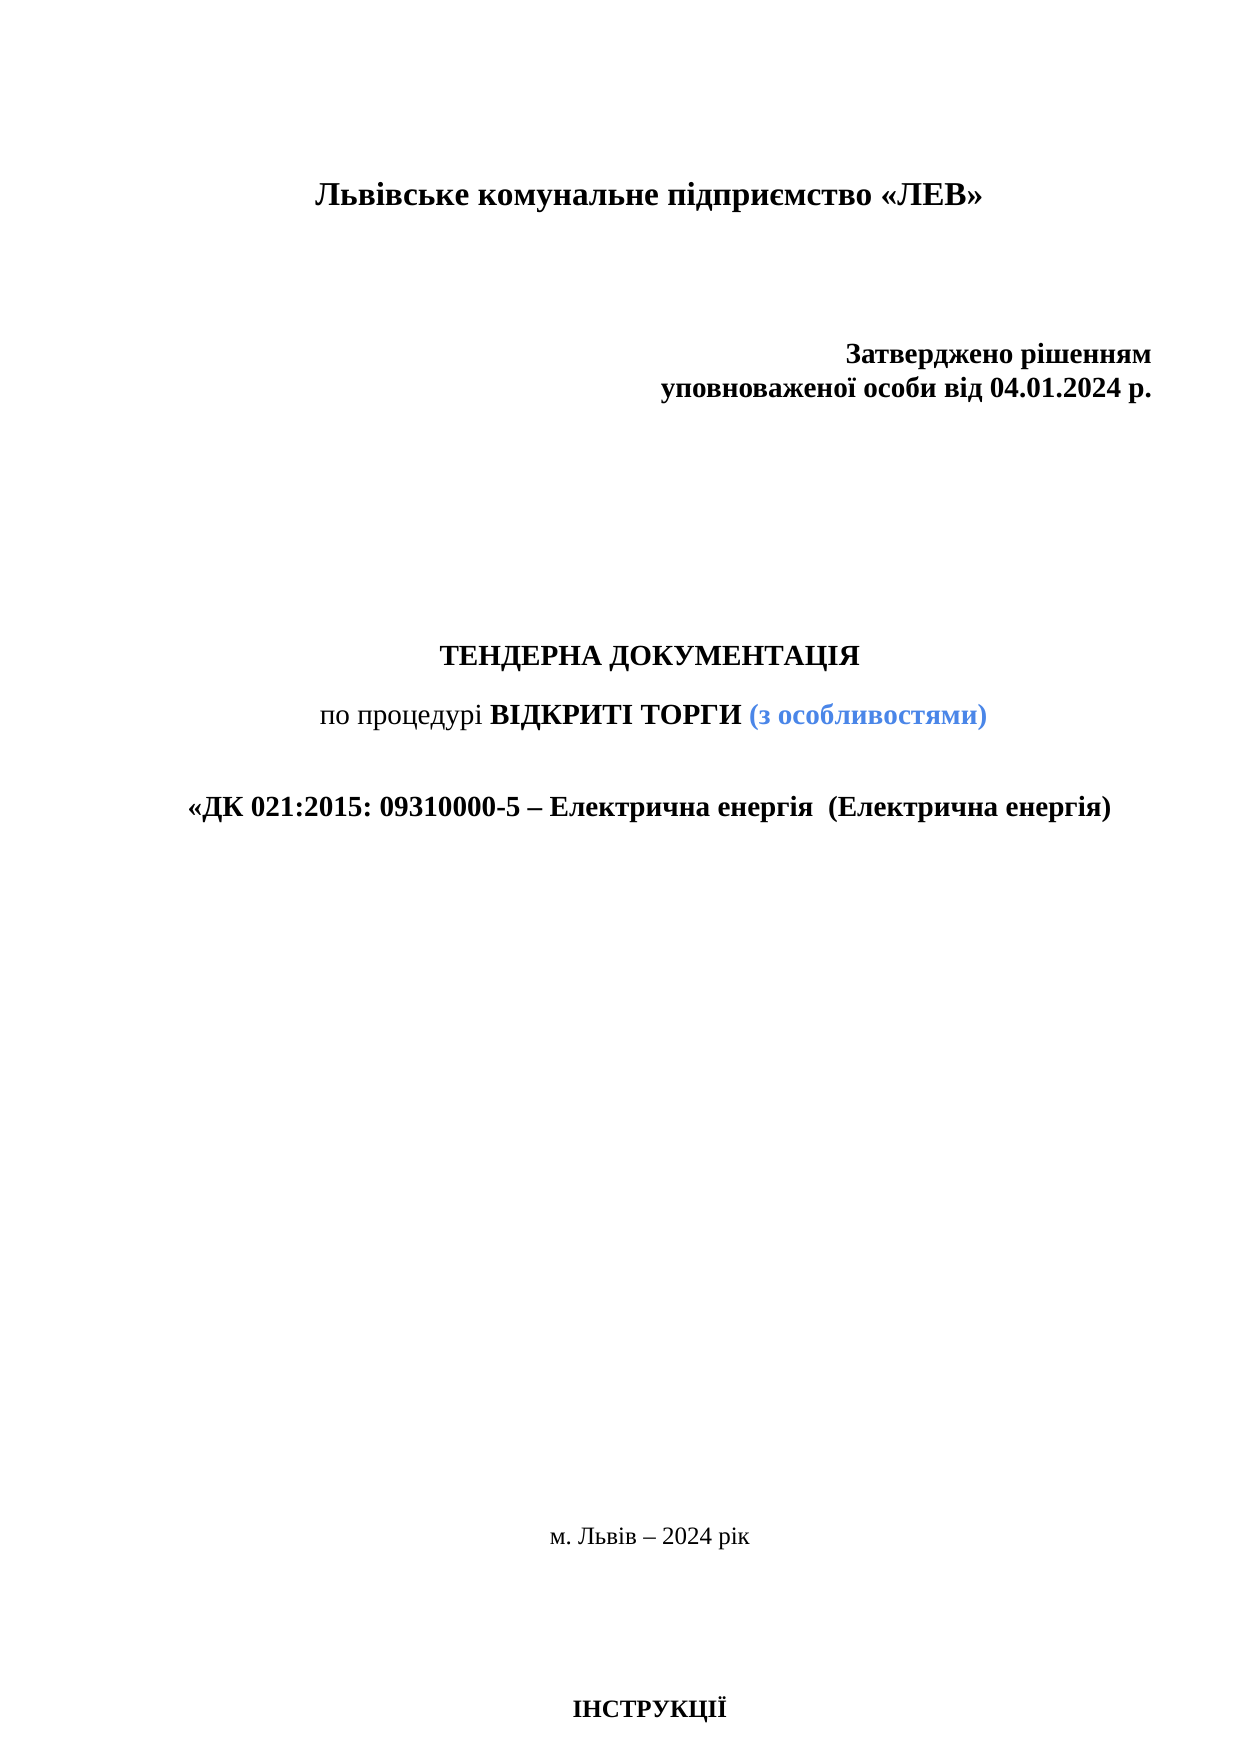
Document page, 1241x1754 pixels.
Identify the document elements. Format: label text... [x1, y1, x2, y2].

text Затверджено рішенням [148, 336, 1152, 370]
text Львівське комунальне підприємство «ЛЕВ» [147, 174, 1152, 279]
text по процедурі ВІДКРИТІ ТОРГИ (з особливостями) [148, 697, 1152, 730]
text м. Львів – 2024 рік [148, 1521, 1152, 1550]
text ІНСТРУКЦІЇ [148, 1694, 1152, 1722]
text уповноваженої особи від 04.01.2024 р. [148, 370, 1152, 403]
text «ДК 021:2015: 09310000-5 – Електрична енергія (Електрична енергія) [148, 789, 1152, 822]
text ТЕНДЕРНА ДОКУМЕНТАЦІЯ [148, 638, 1152, 672]
